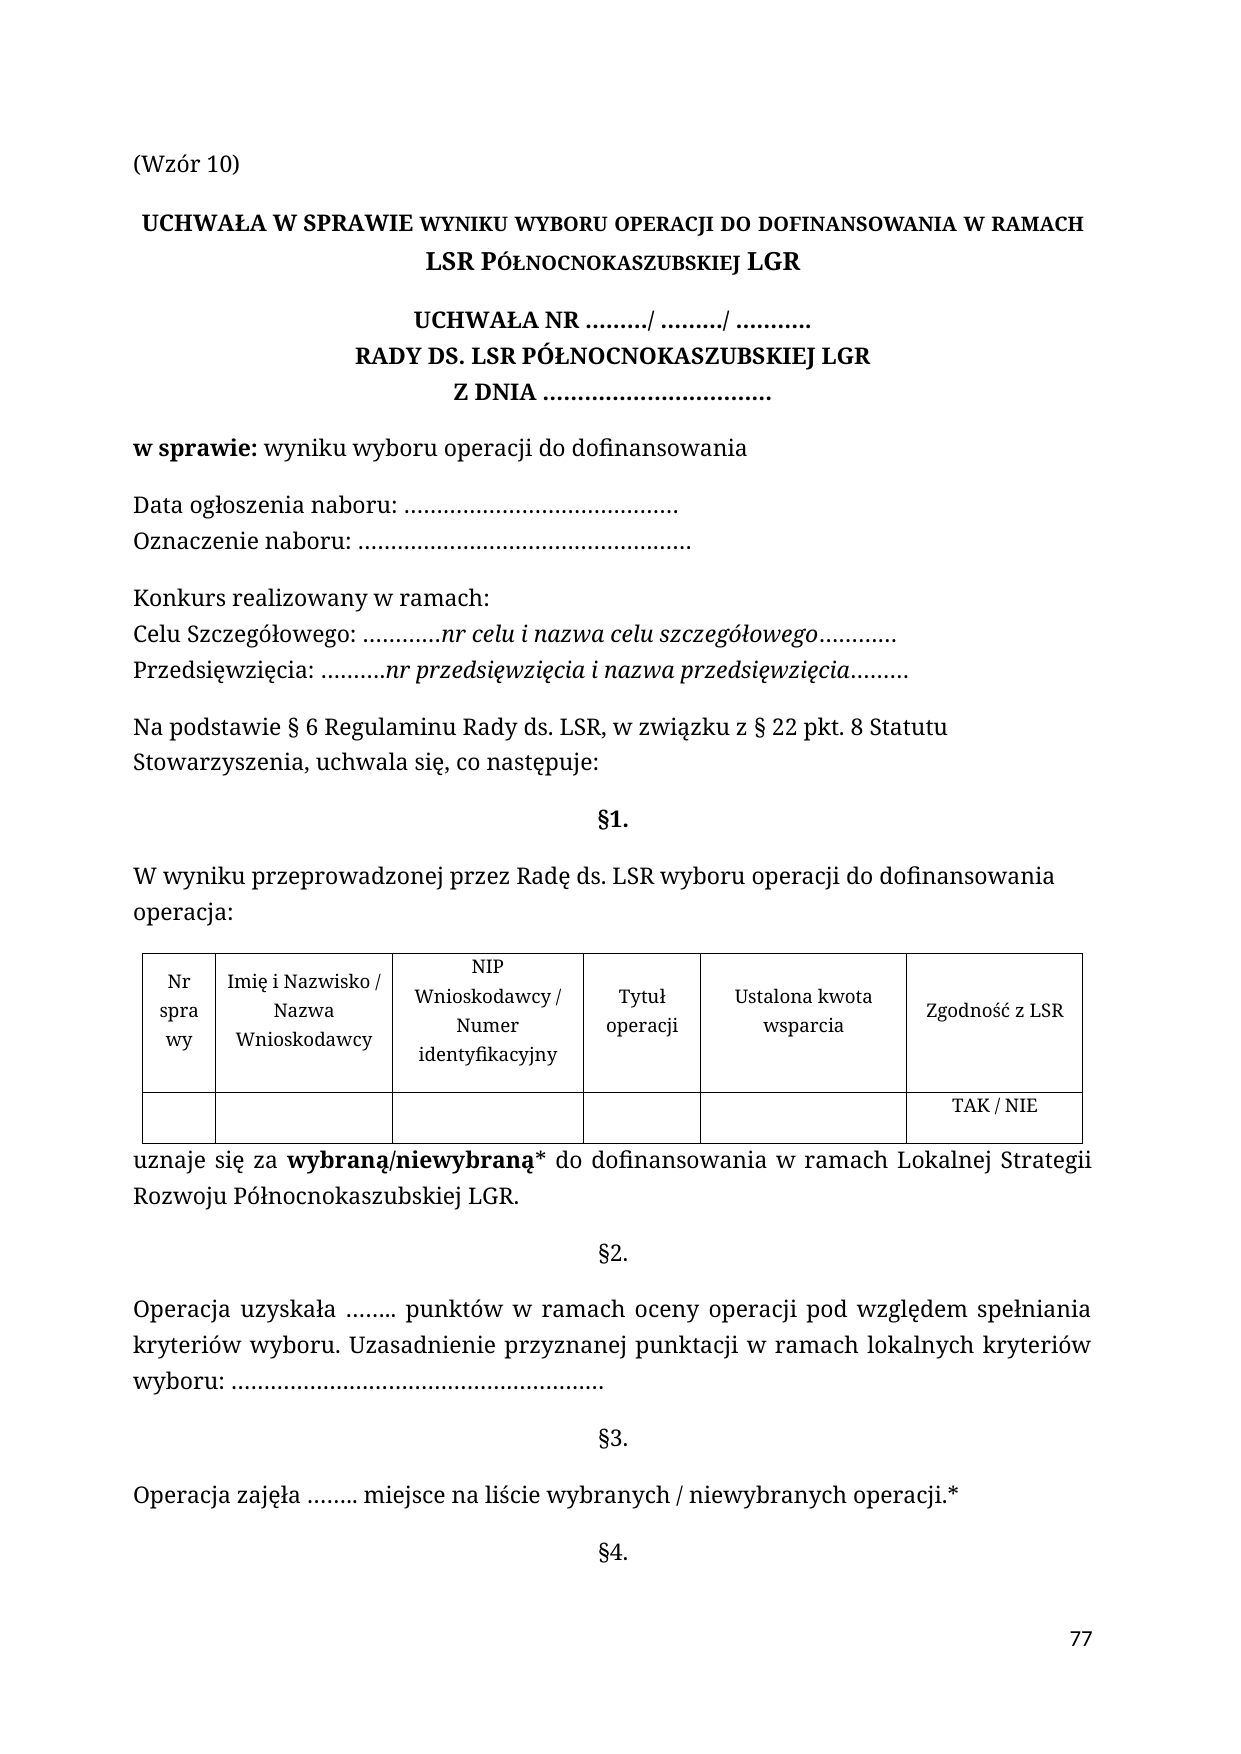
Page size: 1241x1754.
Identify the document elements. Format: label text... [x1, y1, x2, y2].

table_header Tytuł operacji [584, 954, 700, 1092]
text Operacja zajęła …….. miejsce na liście wybranych / niewybranych operacji.* [133, 1479, 1092, 1510]
text Operacja uzyskała …….. punktów w ramach oceny operacji pod względem spełniania kryteriów wyboru. Uzasadnienie przyznanej punktacji w ramach lokalnych kryteriów wyboru: ………………………………………………… [133, 1293, 1092, 1397]
table_header NIP Wnioskodawcy / Numer identyfikacyjny [393, 954, 583, 1092]
text UCHWAŁA NR ………/ ………/ ……….. RADY DS. LSR PÓŁNOCNOKASZUBSKIEJ LGR Z DNIA …………………………… [133, 304, 1092, 407]
table_cell [584, 1093, 700, 1143]
table_cell [216, 1093, 392, 1143]
text Data ogłoszenia naboru: …………………………………… Oznaczenie naboru: …………………………………………… [133, 489, 1092, 556]
text (Wzór 10) [133, 148, 1092, 179]
table_cell [393, 1093, 583, 1143]
table_cell [143, 1093, 215, 1143]
table_header Ustalona kwota wsparcia [701, 954, 906, 1092]
text Konkurs realizowany w ramach: Celu Szczegółowego: …………nr celu i nazwa celu szczegółowego………… Przedsięwzięcia: ……….nr przedsięwzięcia i nazwa przedsięwzięcia……… [133, 582, 1092, 685]
text uznaje się za wybraną/niewybraną* do dofinansowania w ramach Lokalnej Strategii Rozwoju Północnokaszubskiej LGR. [133, 1144, 1092, 1211]
table_header Zgodność z LSR [907, 954, 1082, 1092]
text §1. [133, 803, 1092, 834]
table_header Nr sprawy [143, 954, 215, 1092]
text w sprawie: wyniku wyboru operacji do dofinansowania [133, 432, 1092, 463]
text Na podstawie § 6 Regulaminu Rady ds. LSR, w związku z § 22 pkt. 8 Statutu Stowarzyszenia, uchwala się, co następuje: [133, 710, 1092, 778]
text §3. [133, 1422, 1092, 1453]
table_cell TAK / NIE [907, 1093, 1082, 1143]
text W wyniku przeprowadzonej przez Radę ds. LSR wyboru operacji do dofinansowania operacja: [133, 860, 1092, 927]
text §4. [133, 1536, 1092, 1567]
table_header Imię i Nazwisko / Nazwa Wnioskodawcy [216, 954, 392, 1092]
table_cell [701, 1093, 906, 1143]
text UCHWAŁA W SPRAWIE wyniku wyboru operacji do dofinansowania w ramach LSR Północnokaszubskiej LGR [133, 204, 1092, 278]
text §2. [133, 1237, 1092, 1268]
